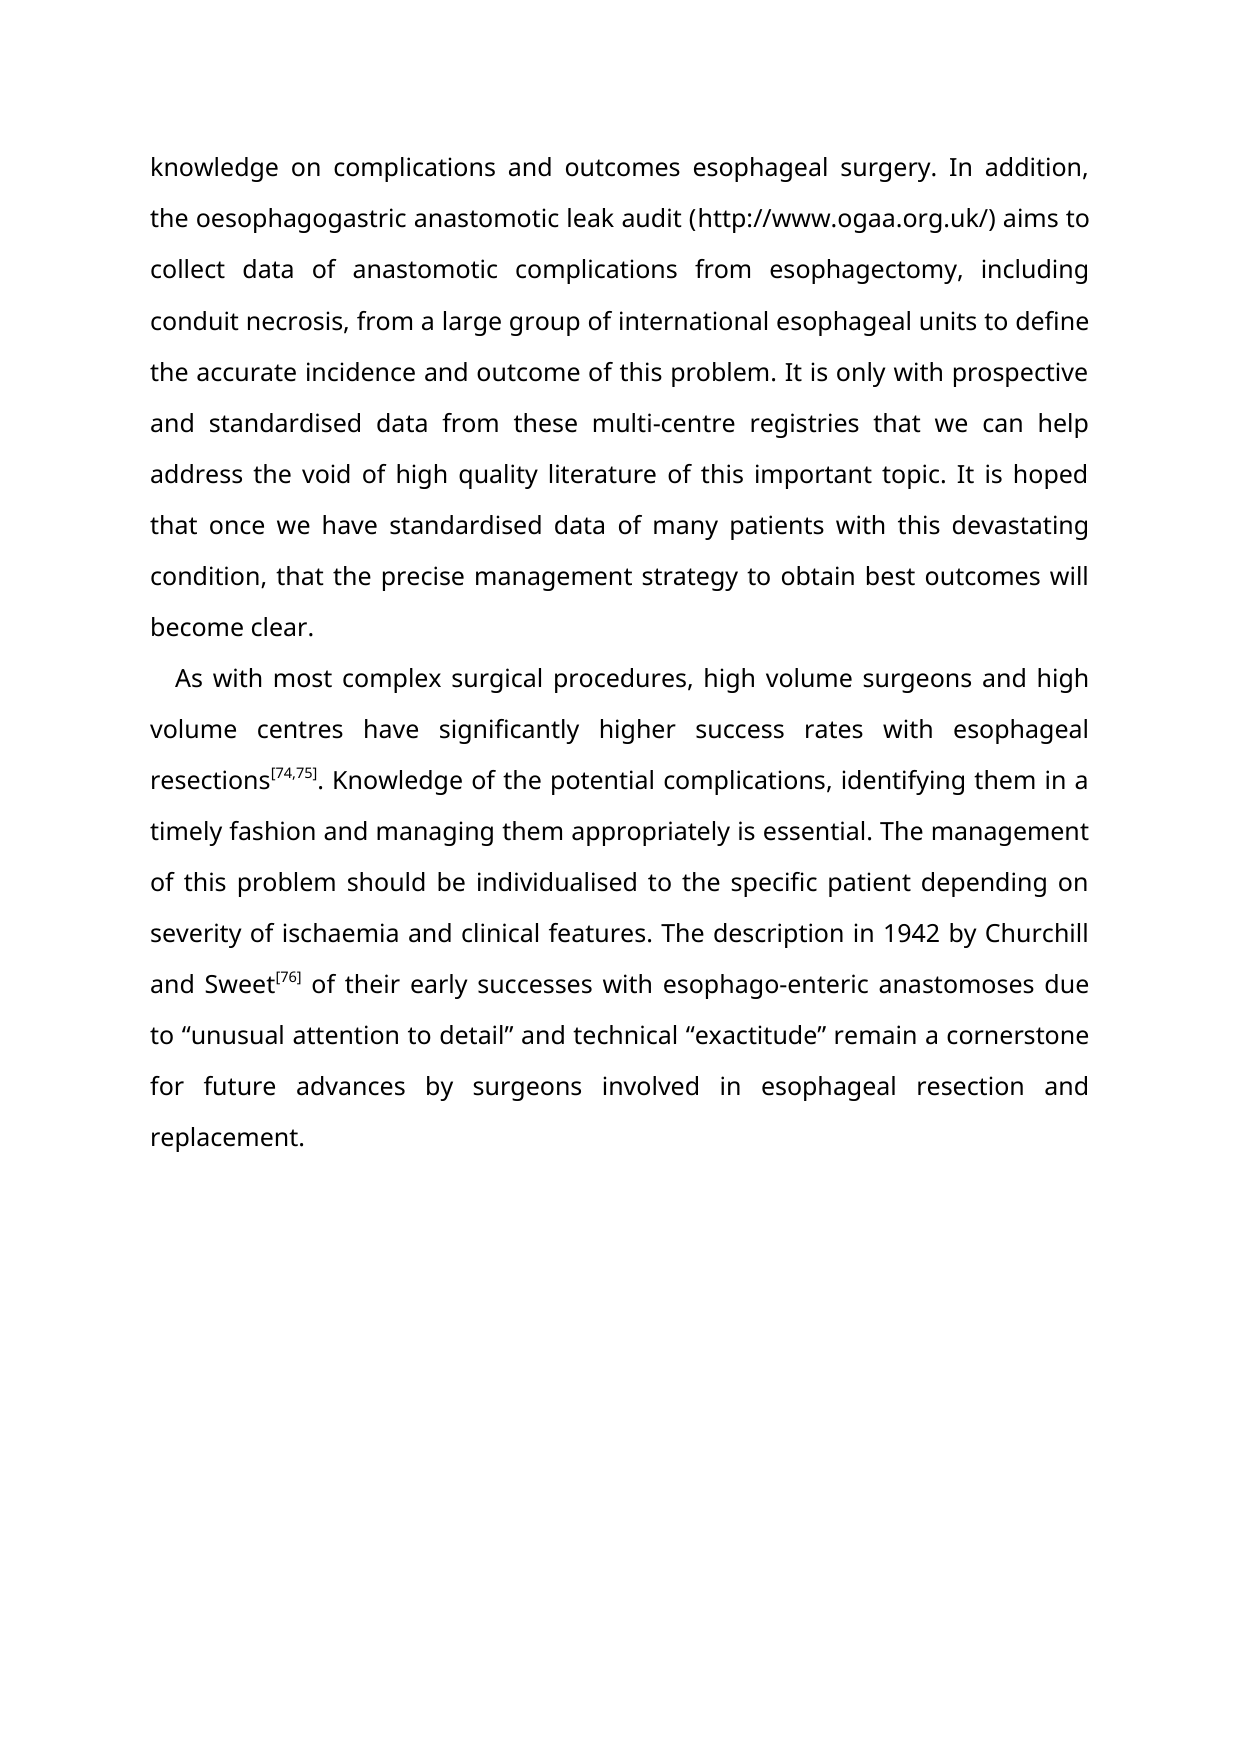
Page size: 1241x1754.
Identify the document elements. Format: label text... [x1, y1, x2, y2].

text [150, 150, 1090, 643]
text As with most complex surgical procedures, high volume surgeons and high volume centres have significantly higher success rates with esophageal resections[74,75]. Knowledge of the potential complications, identifying them in a timely fashion and managing them appropriately is essential. The management of this problem should be individualised to the specific patient depending on severity of ischaemia and clinical features. The description in 1942 by Churchill and Sweet[76] of their early successes with esophago-enteric anastomoses due to “unusual attention to detail” and technical “exactitude” remain a cornerstone for future advances by surgeons involved in esophageal resection and replacement. [150, 660, 1090, 1154]
